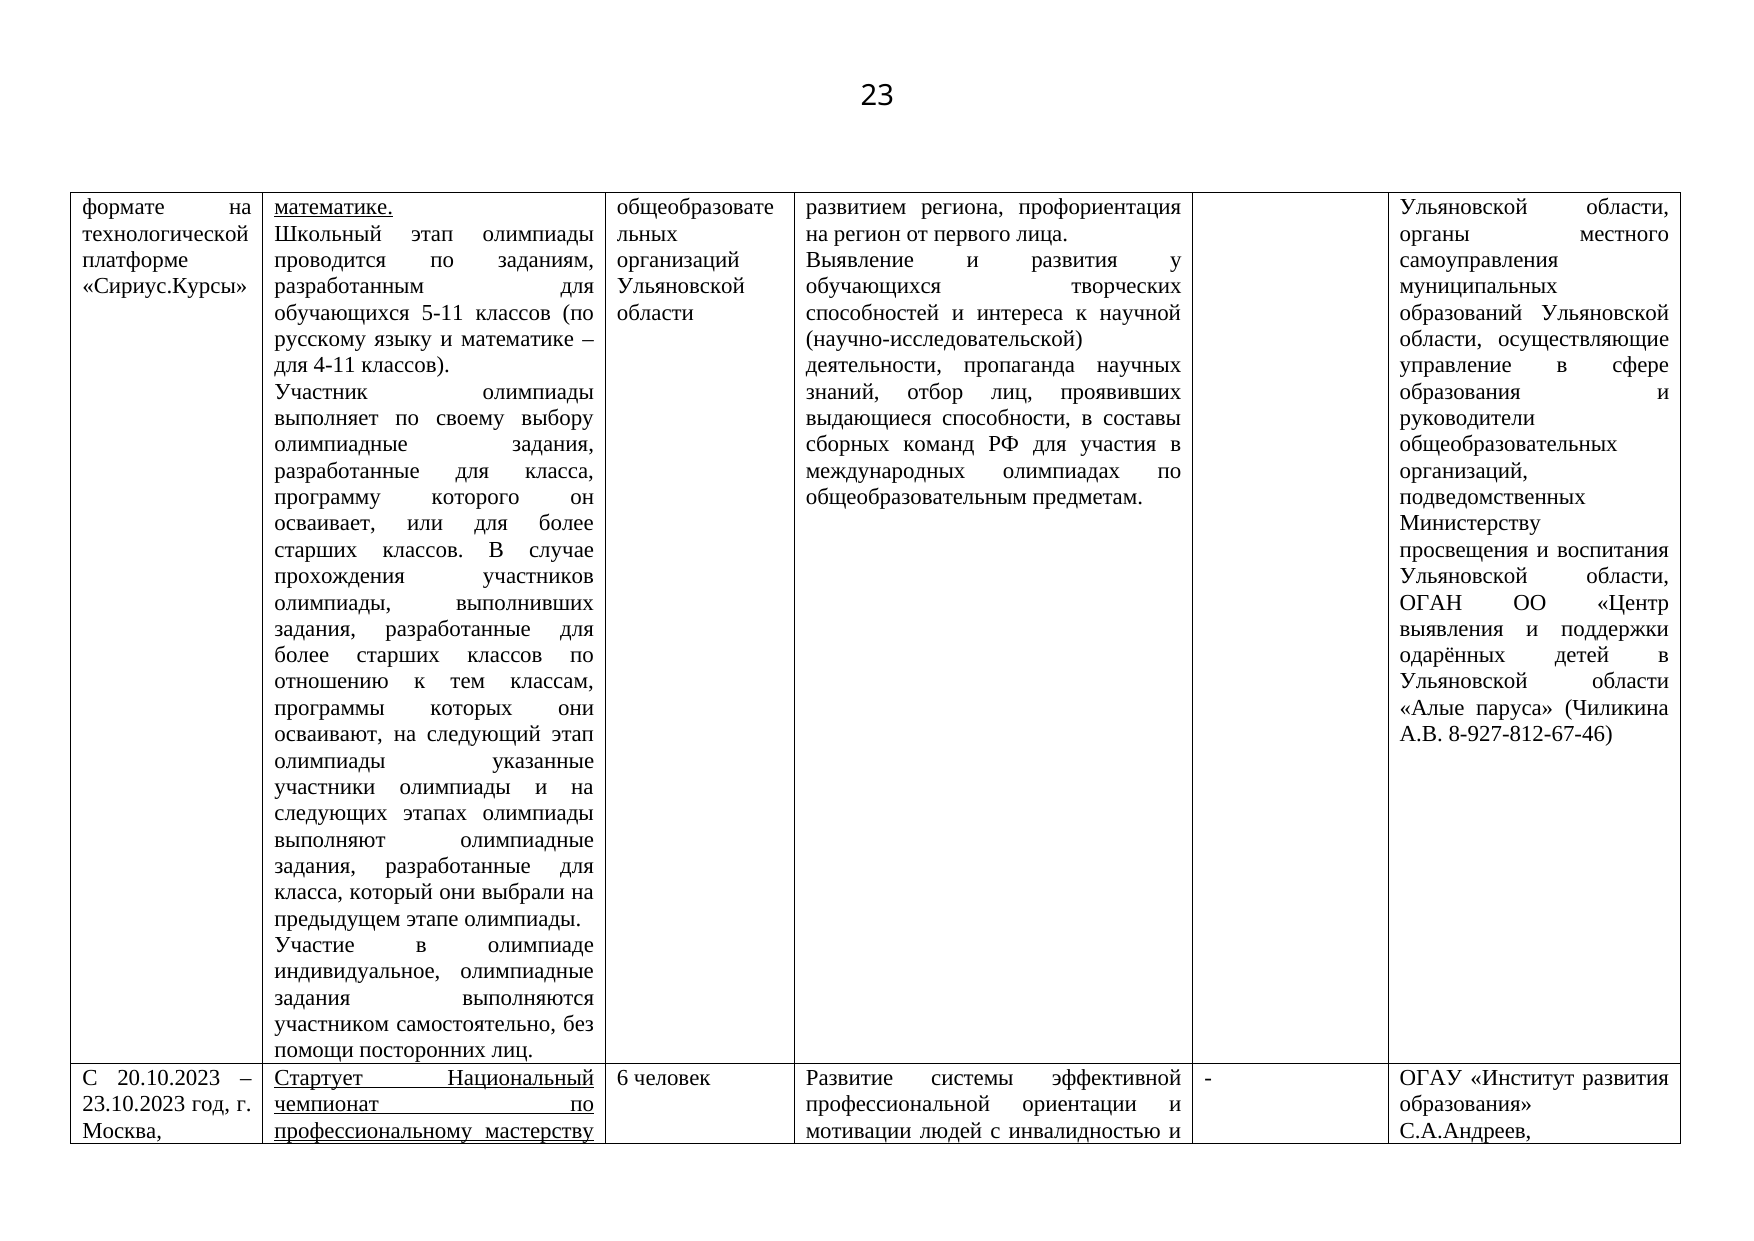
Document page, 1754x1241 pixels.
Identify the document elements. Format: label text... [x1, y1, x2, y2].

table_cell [71, 193, 262, 1063]
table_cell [1389, 193, 1680, 1063]
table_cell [263, 193, 605, 1063]
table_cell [795, 1064, 1192, 1143]
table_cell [795, 193, 1192, 1063]
table_cell 6 человек [606, 1064, 794, 1143]
table_cell - [1193, 1064, 1388, 1143]
table_cell - [1193, 193, 1388, 1063]
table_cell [263, 1064, 605, 1143]
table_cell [606, 193, 794, 1063]
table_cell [71, 1064, 262, 1143]
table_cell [1389, 1064, 1680, 1143]
